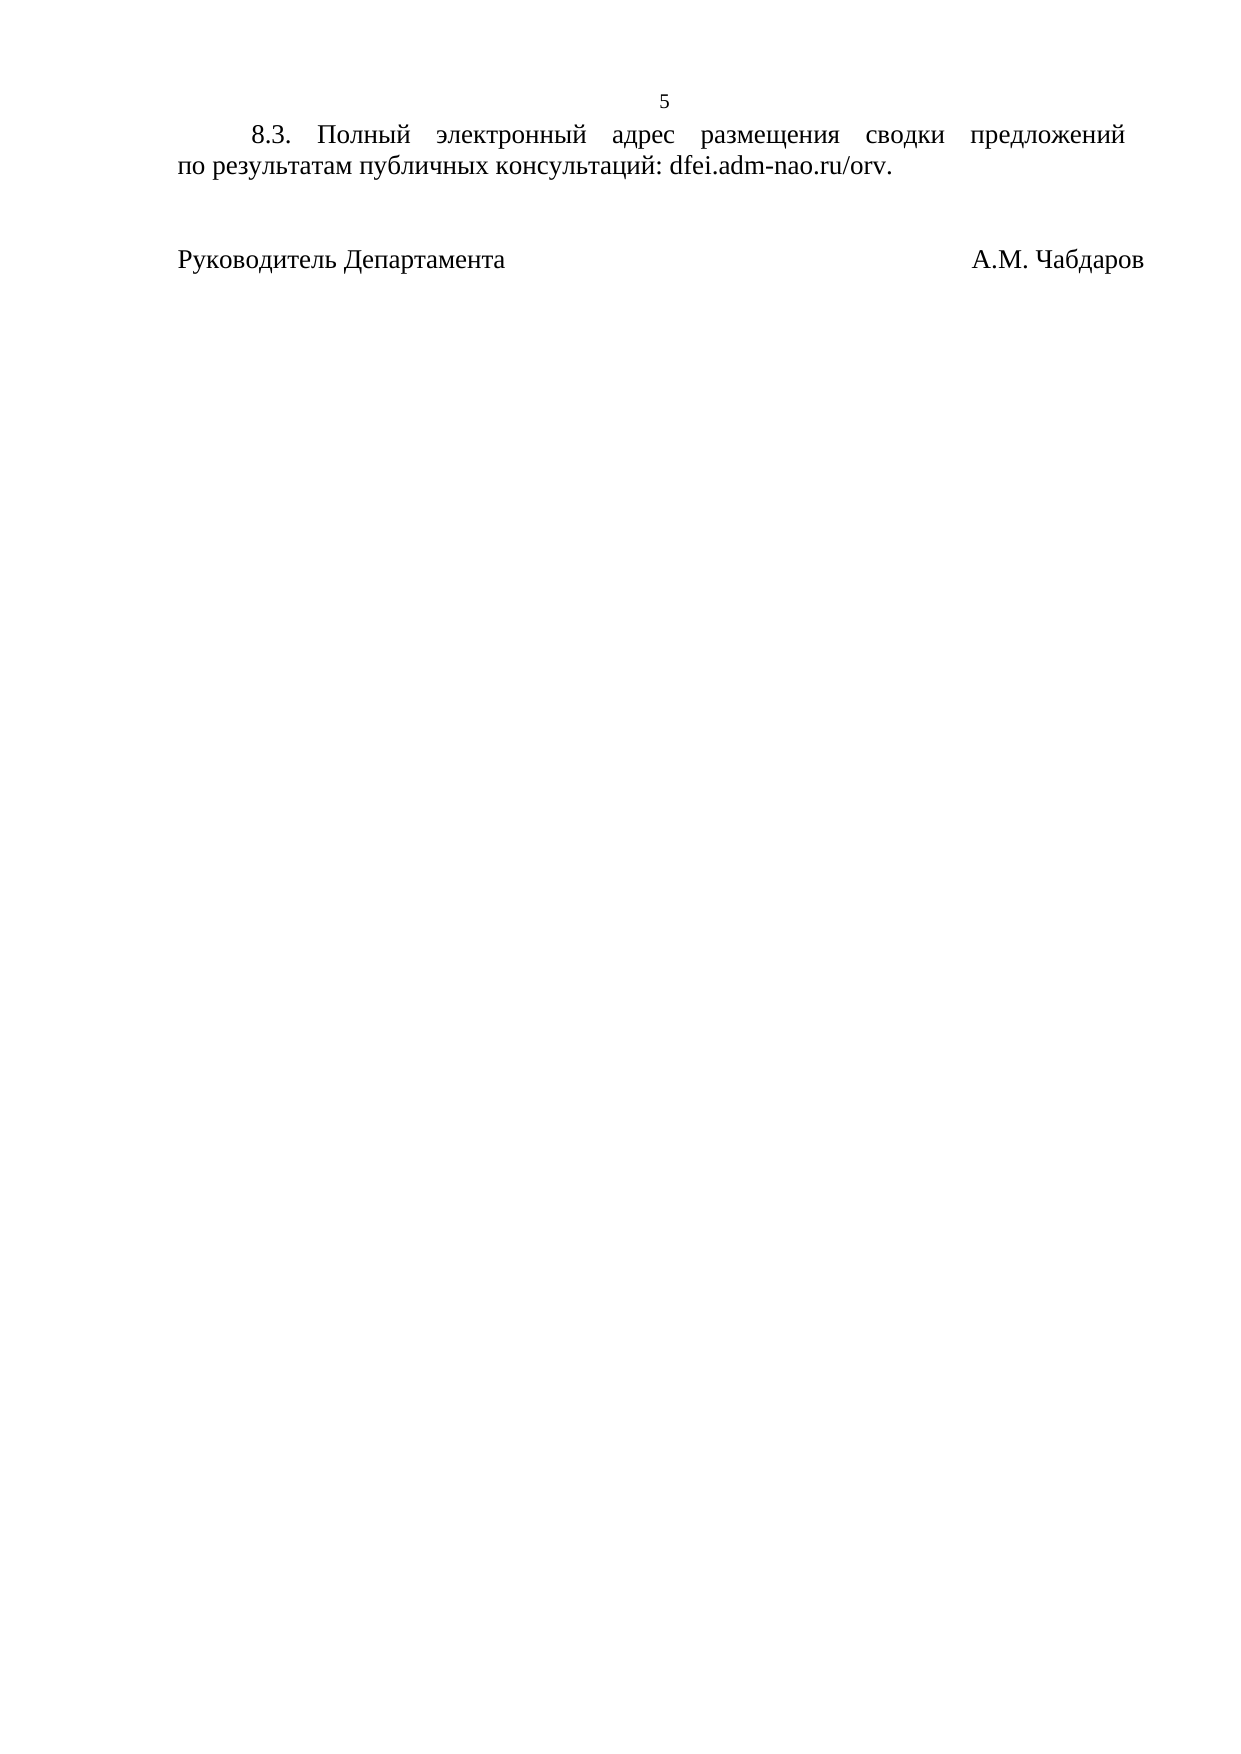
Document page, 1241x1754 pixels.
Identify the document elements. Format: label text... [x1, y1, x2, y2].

text 8.3. Полный электронный адрес размещения сводки предложений по результатам публичных консультаций: dfei.adm-nao.ru/orv. [177, 118, 1152, 180]
text Руководитель Департамента А.М. Чабдаров [177, 243, 1152, 274]
